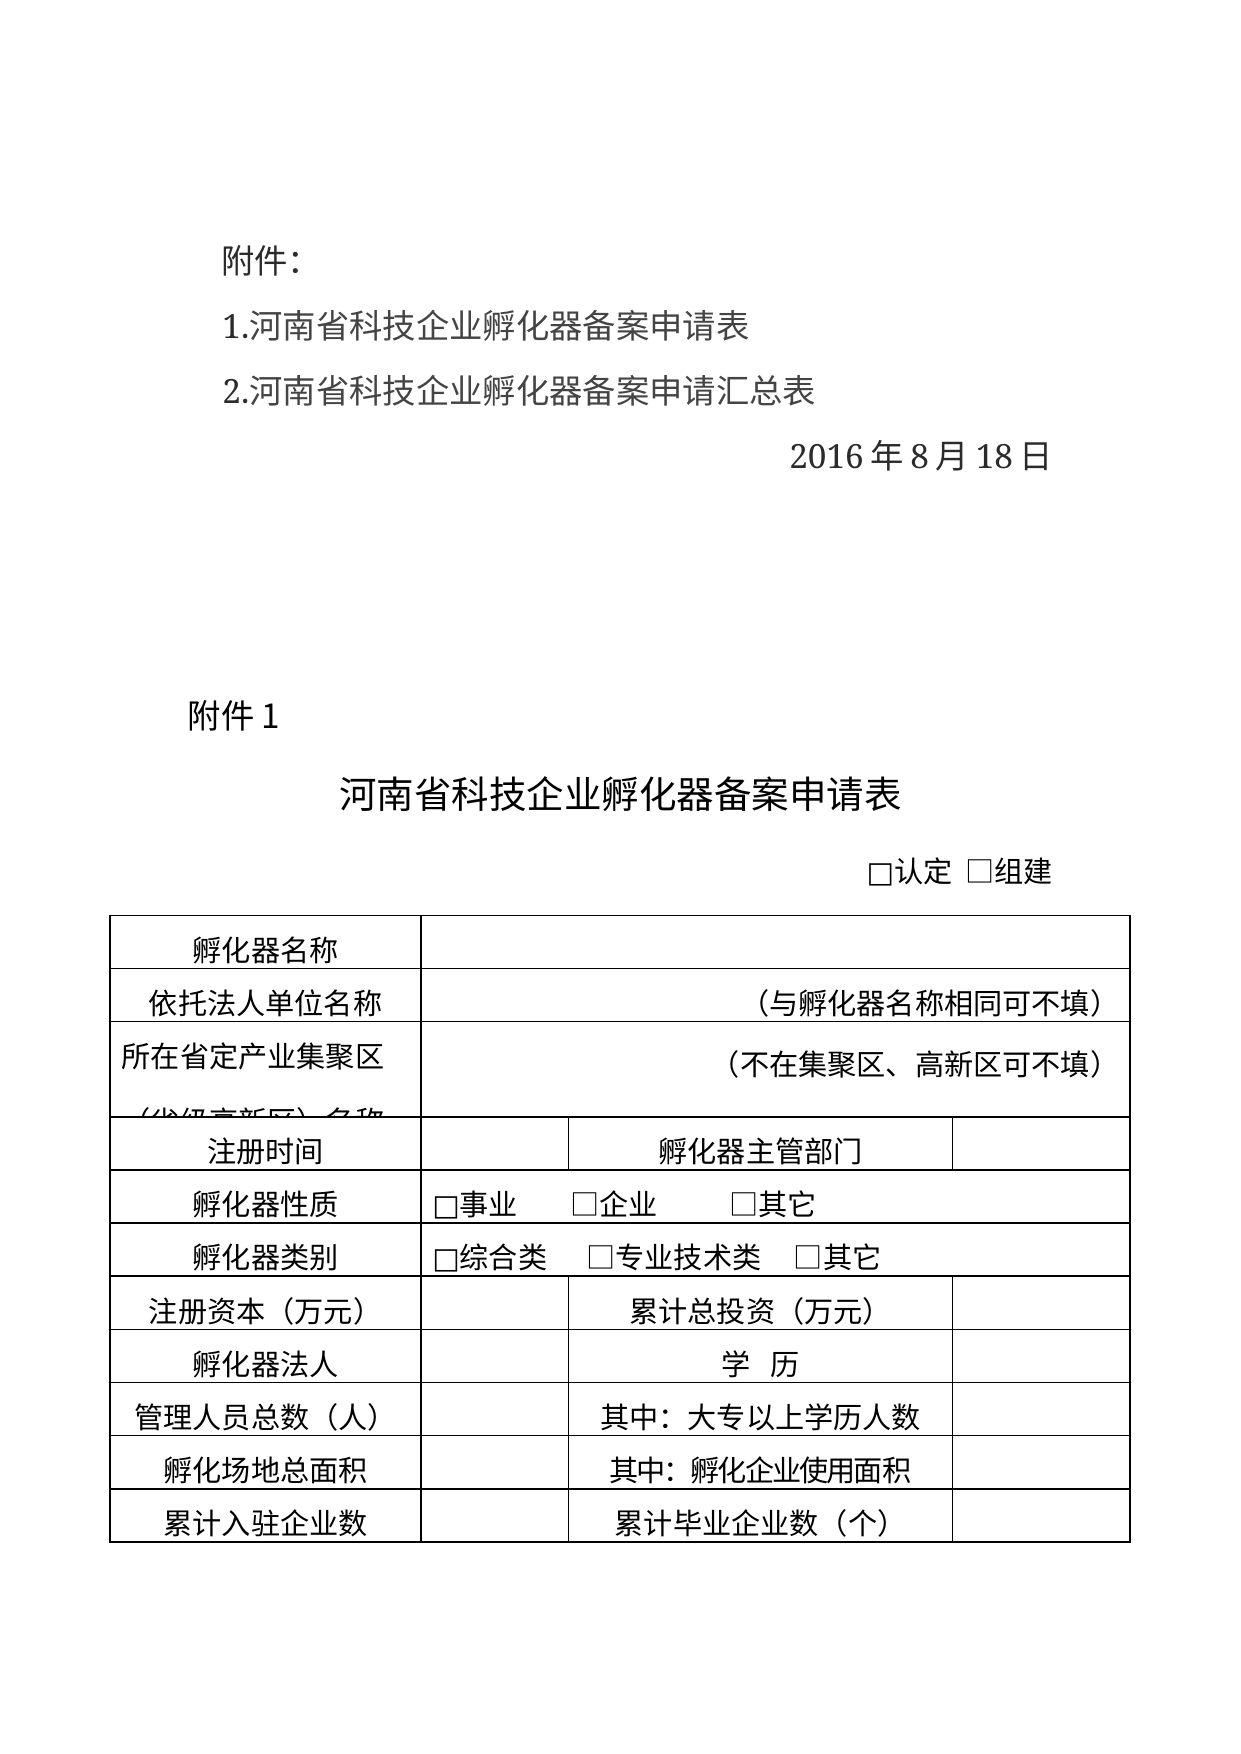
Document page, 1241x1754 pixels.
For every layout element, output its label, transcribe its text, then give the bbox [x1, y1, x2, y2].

text 2016年8月18日 [187, 422, 1053, 487]
table_cell 孵化场地总面积（㎡） [111, 1436, 420, 1488]
table_cell 孵化器法人 [111, 1330, 420, 1382]
table_cell □综合类 □专业技术类 □其它 [422, 1224, 1129, 1275]
table_cell [422, 1330, 568, 1382]
table_cell [953, 1277, 1129, 1328]
table_cell [953, 1118, 1129, 1169]
table_cell [953, 1490, 1129, 1541]
table_header 孵化器名称 [111, 916, 420, 968]
table_cell 孵化器性质 [111, 1171, 420, 1222]
table_cell 孵化器主管部门 [569, 1118, 952, 1169]
table_cell [422, 1383, 568, 1435]
table_cell [422, 1436, 568, 1488]
table_cell [953, 1330, 1129, 1382]
table_header [422, 916, 1129, 968]
table_cell 累计入驻企业数（个） [111, 1490, 420, 1541]
table_cell （不在集聚区、高新区可不填） [422, 1022, 1129, 1116]
table_cell 学 历 [569, 1330, 952, 1382]
table_cell 所在省定产业集聚区 （省级高新区）名称 [111, 1022, 420, 1116]
table_cell [422, 1277, 568, 1328]
table_cell 注册资本（万元） [111, 1277, 420, 1328]
table_cell 依托法人单位名称 [111, 969, 420, 1021]
table_cell 其中：大专以上学历人数（人） [569, 1383, 952, 1435]
table_cell 管理人员总数（人） [111, 1383, 420, 1435]
text 附件1 [187, 682, 1053, 747]
text □认定 □组建 [187, 837, 1053, 902]
table_cell [422, 1118, 568, 1169]
table_cell [953, 1383, 1129, 1435]
text 附件： 1.河南省科技企业孵化器备案申请表 2.河南省科技企业孵化器备案申请汇总表 [187, 227, 1053, 422]
table_cell 孵化器类别 [111, 1224, 420, 1275]
table_cell 注册时间 [111, 1118, 420, 1169]
table_cell [953, 1436, 1129, 1488]
table_cell （与孵化器名称相同可不填） [422, 969, 1129, 1021]
table_cell 其中：孵化企业使用面积（㎡） [569, 1436, 952, 1488]
table_cell [422, 1490, 568, 1541]
table_cell 累计毕业企业数（个） [569, 1490, 952, 1541]
table_cell 累计总投资（万元） [569, 1277, 952, 1328]
text 河南省科技企业孵化器备案申请表 [187, 759, 1053, 824]
table_cell □事业 □企业 □其它 [422, 1171, 1129, 1222]
